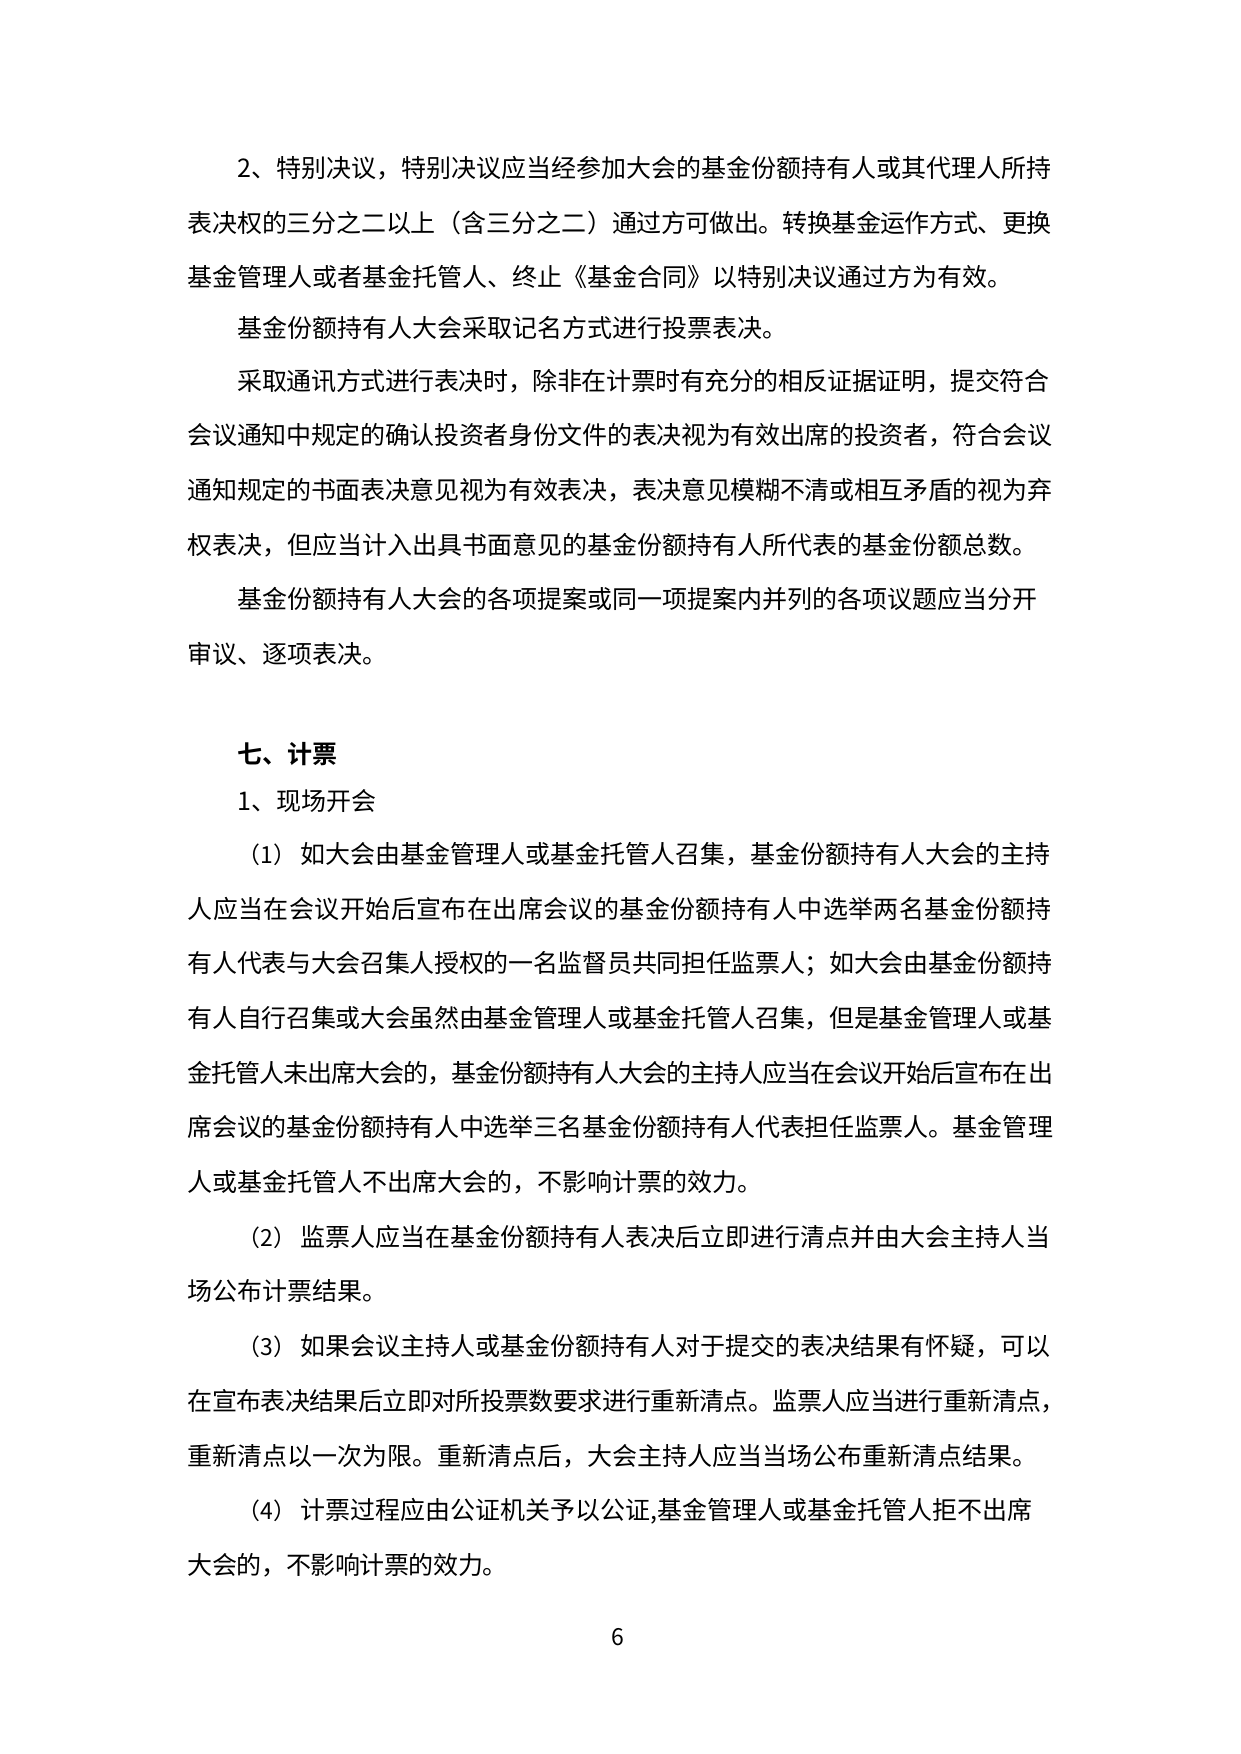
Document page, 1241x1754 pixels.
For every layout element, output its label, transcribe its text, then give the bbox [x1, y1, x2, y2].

list 如大会由基金管理人或基金托管人召集，基金份额持有人大会的主持人应当在会议开始后宣布在出席会议的基金份额持有人中选举两名基金份额持有人代表与大会召集人授权的一名监督员共同担任监票人；如大会由基金份额持有人自行召集或大会虽然由基金管理人或基金托管人召集，但是基金管理人或基金托管人未出席大会的，基金份额持有人大会的主持人应当在会议开始后宣布在出席会议的基金份额持有人中选举三名基金份额持有人代表担任监票人。基金管理人或基金托管人不出席大会的，不影响计票的效力。 [187, 834, 1053, 1199]
subtitle 七、计票 [237, 734, 1101, 771]
text 采取通讯方式进行表决时，除非在计票时有充分的相反证据证明，提交符合会议通知中规定的确认投资者身份文件的表决视为有效出席的投资者，符合会议通知规定的书面表决意见视为有效表决，表决意见模糊不清或相互矛盾的视为弃权表决，但应当计入出具书面意见的基金份额持有人所代表的基金份额总数。 [187, 361, 1053, 561]
list 如果会议主持人或基金份额持有人对于提交的表决结果有怀疑，可以 在宣布表决结果后立即对所投票数要求进行重新清点。监票人应当进行重新清点， 重新清点以一次为限。重新清点后，大会主持人应当当场公布重新清点结果。 [187, 1327, 1075, 1472]
list 计票过程应由公证机关予以公证,基金管理人或基金托管人拒不出席大会的，不影响计票的效力。 [187, 1491, 1053, 1582]
text 基金份额持有人大会采取记名方式进行投票表决。 [237, 312, 1101, 344]
text 基金份额持有人大会的各项提案或同一项提案内并列的各项议题应当分开审议、逐项表决。 [187, 580, 1053, 671]
text 2、特别决议，特别决议应当经参加大会的基金份额持有人或其代理人所持表决权的三分之二以上（含三分之二）通过方可做出。转换基金运作方式、更换基金管理人或者基金托管人、终止《基金合同》以特别决议通过方为有效。 [187, 148, 1053, 294]
text 1、现场开会 [237, 782, 1101, 818]
list 监票人应当在基金份额持有人表决后立即进行清点并由大会主持人当场公布计票结果。 [187, 1217, 1053, 1308]
